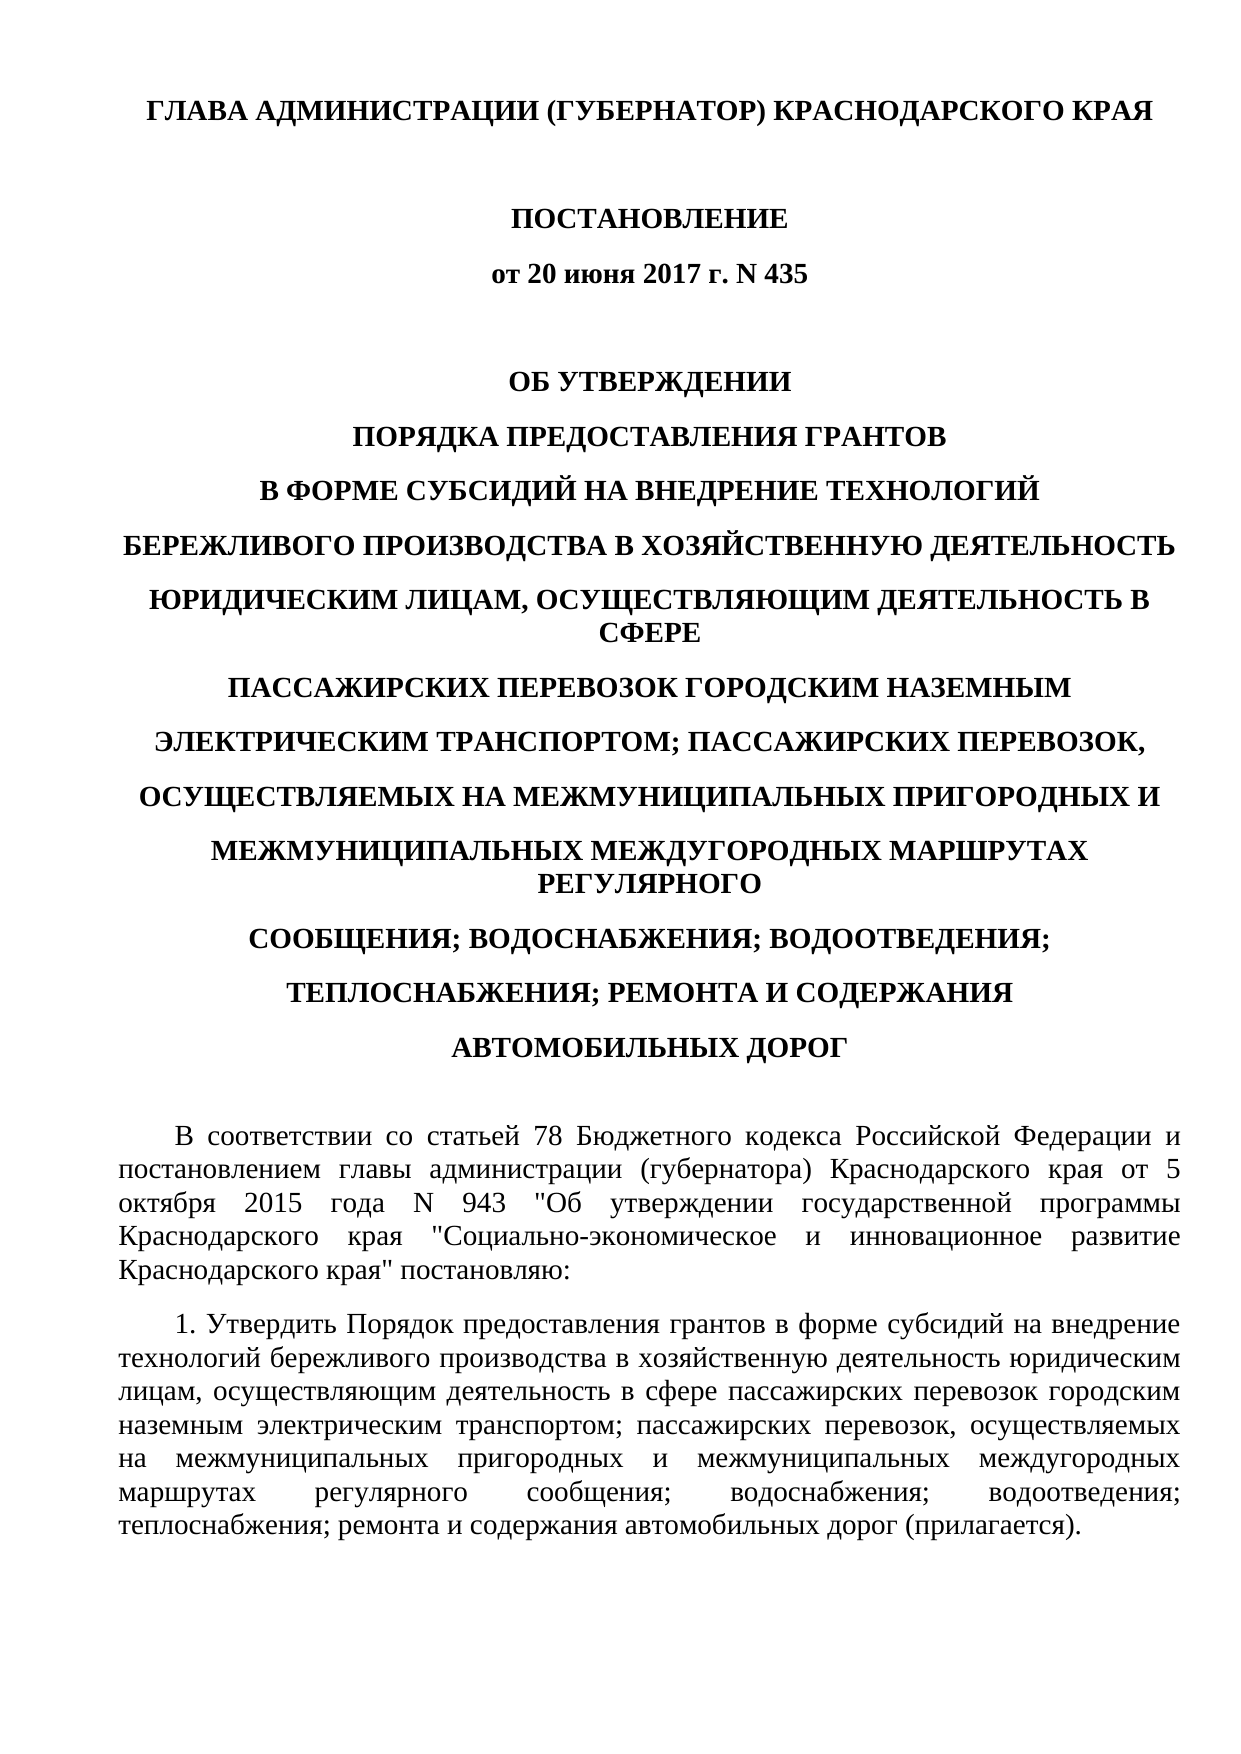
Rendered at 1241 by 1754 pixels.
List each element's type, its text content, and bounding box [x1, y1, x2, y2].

text от 20 июня 2017 г. N 435 [118, 256, 1181, 289]
text БЕРЕЖЛИВОГО ПРОИЗВОДСТВА В ХОЗЯЙСТВЕННУЮ ДЕЯТЕЛЬНОСТЬ [118, 528, 1181, 561]
text ЭЛЕКТРИЧЕСКИМ ТРАНСПОРТОМ; ПАССАЖИРСКИХ ПЕРЕВОЗОК, [118, 724, 1181, 758]
text МЕЖМУНИЦИПАЛЬНЫХ МЕЖДУГОРОДНЫХ МАРШРУТАХ РЕГУЛЯРНОГО [118, 833, 1181, 900]
text ГЛАВА АДМИНИСТРАЦИИ (ГУБЕРНАТОР) КРАСНОДАРСКОГО КРАЯ [118, 93, 1181, 126]
text ПОСТАНОВЛЕНИЕ [118, 201, 1181, 235]
text В ФОРМЕ СУБСИДИЙ НА ВНЕДРЕНИЕ ТЕХНОЛОГИЙ [118, 473, 1181, 507]
text ЮРИДИЧЕСКИМ ЛИЦАМ, ОСУЩЕСТВЛЯЮЩИМ ДЕЯТЕЛЬНОСТЬ В СФЕРЕ [118, 582, 1181, 649]
text 1. Утвердить Порядок предоставления грантов в форме субсидий на внедрение технологий бережливого производства в хозяйственную деятельность юридическим лицам, осуществляющим деятельность в сфере пассажирских перевозок городским наземным электрическим транспортом; пассажирских перевозок, осуществляемых на межмуниципальных пригородных и межмуниципальных междугородных маршрутах регулярного сообщения; водоснабжения; водоотведения; теплоснабжения; ремонта и содержания автомобильных дорог (прилагается). [118, 1306, 1181, 1541]
text АВТОМОБИЛЬНЫХ ДОРОГ [118, 1030, 1181, 1063]
text ПАССАЖИРСКИХ ПЕРЕВОЗОК ГОРОДСКИМ НАЗЕМНЫМ [118, 670, 1181, 703]
text ОСУЩЕСТВЛЯЕМЫХ НА МЕЖМУНИЦИПАЛЬНЫХ ПРИГОРОДНЫХ И [118, 779, 1181, 812]
text ПОРЯДКА ПРЕДОСТАВЛЕНИЯ ГРАНТОВ [118, 419, 1181, 452]
text ОБ УТВЕРЖДЕНИИ [118, 364, 1181, 398]
text СООБЩЕНИЯ; ВОДОСНАБЖЕНИЯ; ВОДООТВЕДЕНИЯ; [118, 921, 1181, 954]
text В соответствии со статьей 78 Бюджетного кодекса Российской Федерации и постановлением главы администрации (губернатора) Краснодарского края от 5 октября 2015 года N 943 "Об утверждении государственной программы Краснодарского края "Социально-экономическое и инновационное развитие Краснодарского края" постановляю: [118, 1118, 1181, 1285]
text ТЕПЛОСНАБЖЕНИЯ; РЕМОНТА И СОДЕРЖАНИЯ [118, 975, 1181, 1009]
